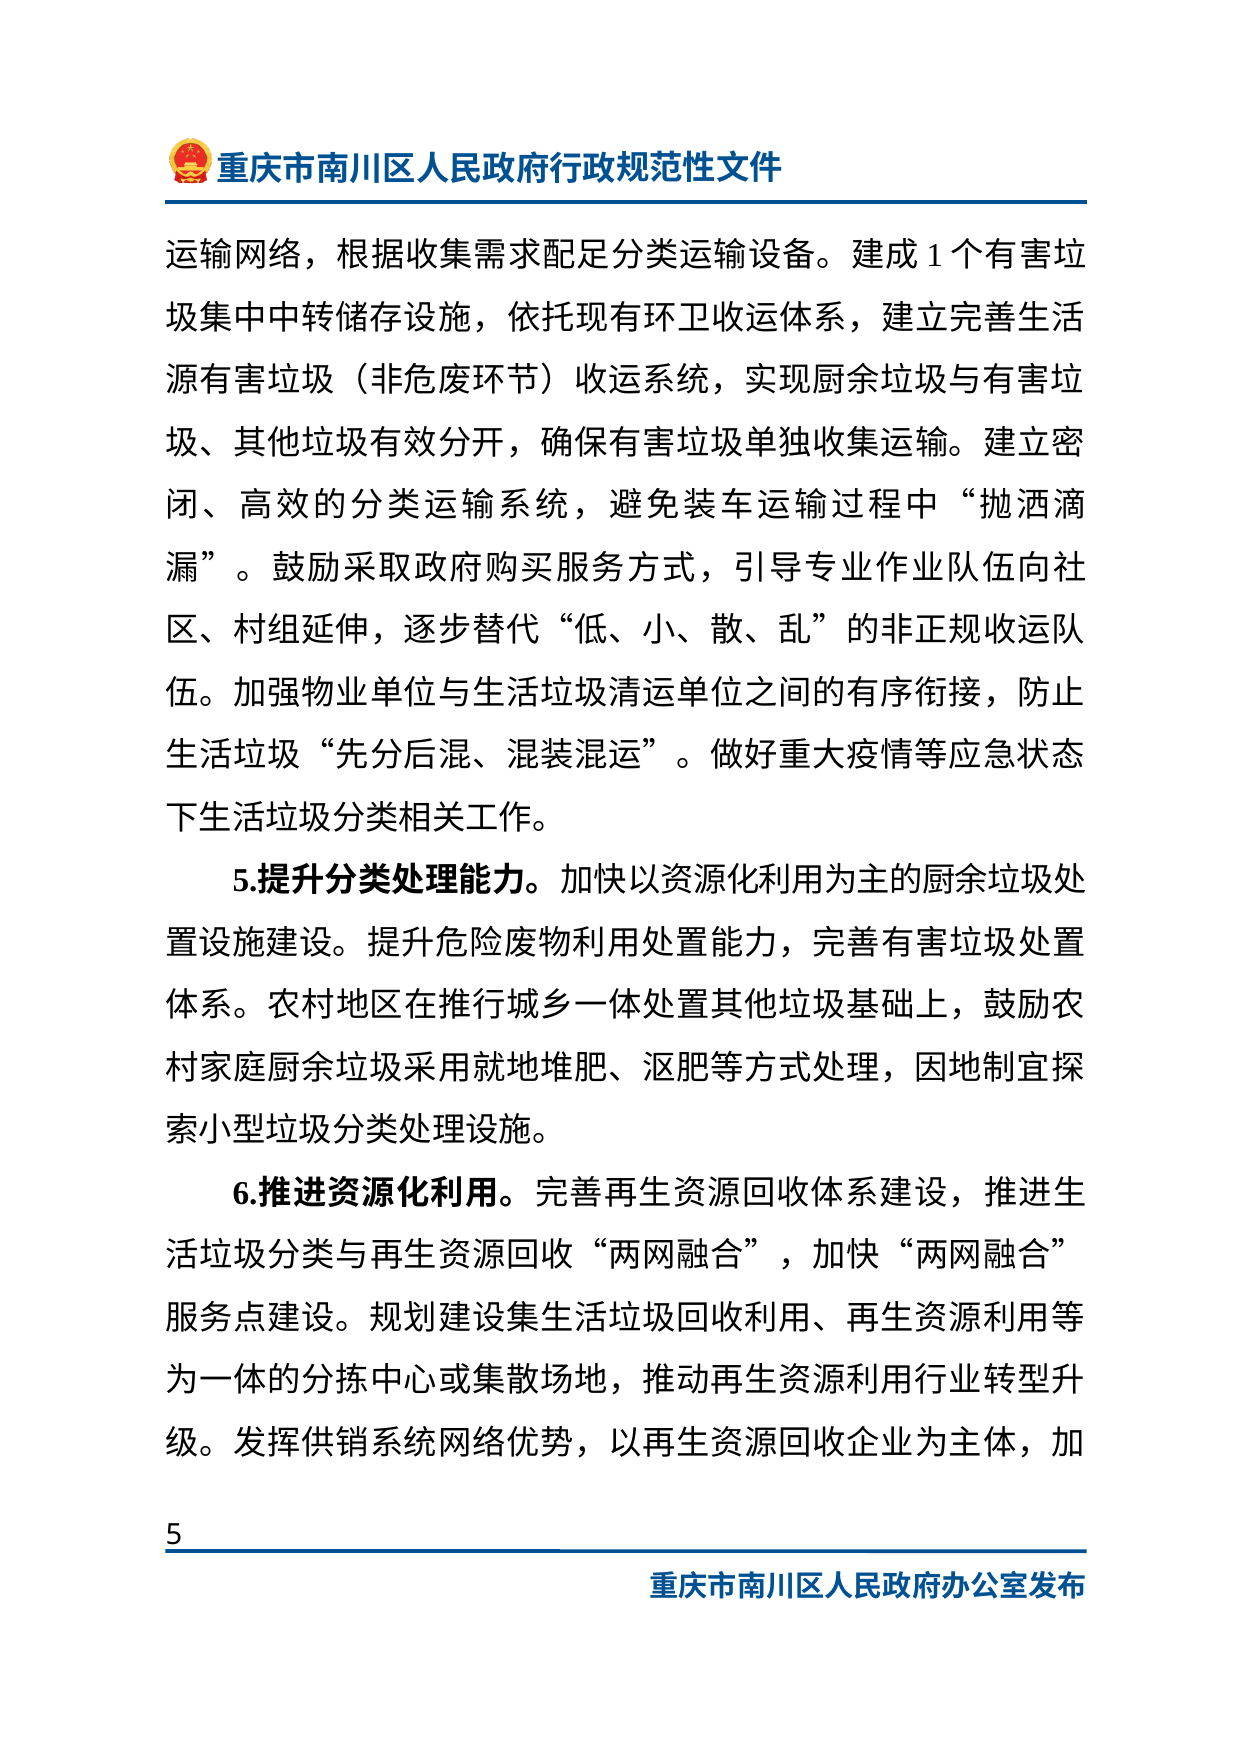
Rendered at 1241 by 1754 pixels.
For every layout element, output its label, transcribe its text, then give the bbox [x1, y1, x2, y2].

text 5.提升分类处理能力。加快以资源化利用为主的厨余垃圾处置设施建设。提升危险废物利用处置能力，完善有害垃圾处置体系。农村地区在推行城乡一体处置其他垃圾基础上，鼓励农村家庭厨余垃圾采用就地堆肥、沤肥等方式处理，因地制宜探索小型垃圾分类处理设施。 [165, 842, 1087, 1154]
picture [165, 136, 216, 187]
